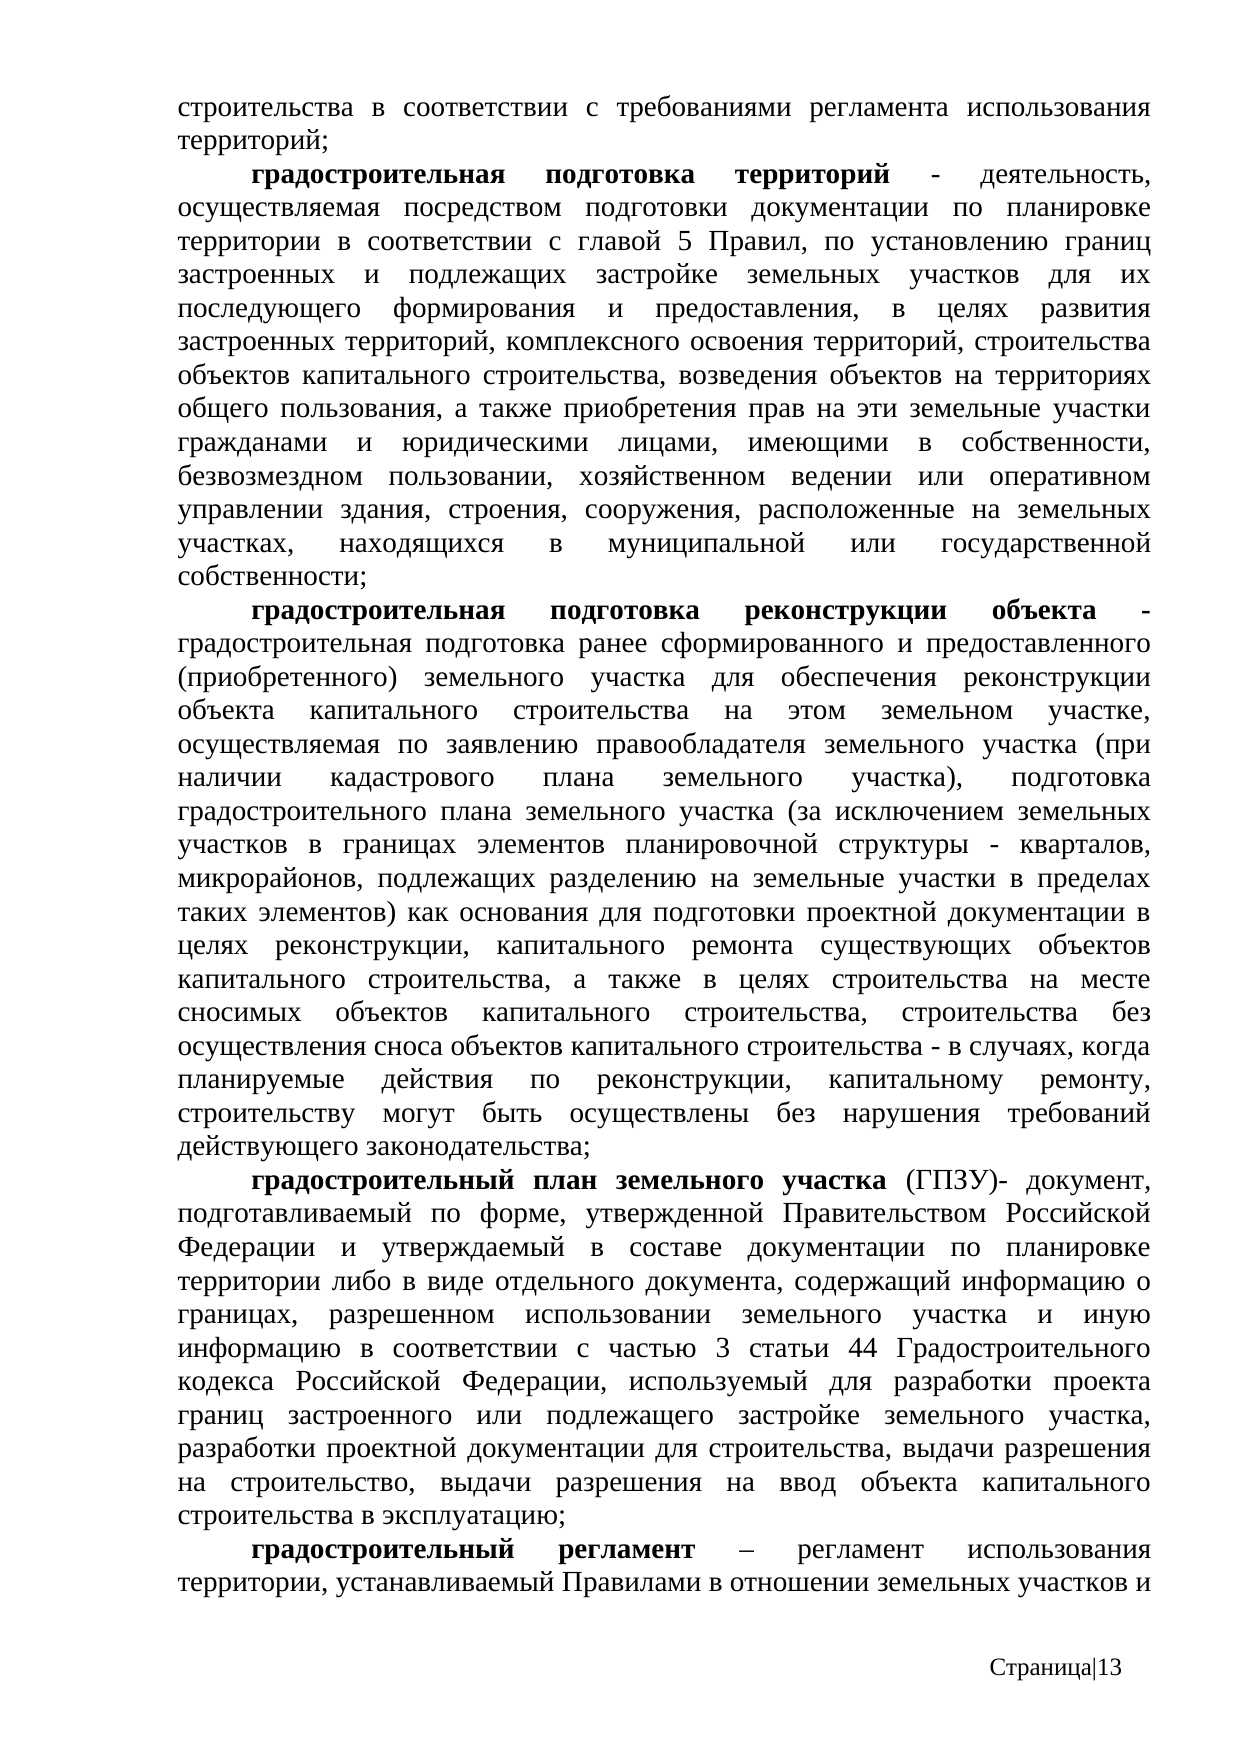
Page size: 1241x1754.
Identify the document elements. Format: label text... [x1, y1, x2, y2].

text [177, 89, 1152, 156]
text градостроительный план земельного участка (ГПЗУ)- документ, подготавливаемый по форме, утвержденной Правительством Российской Федерации и утверждаемый в составе документации по планировке территории либо в виде отдельного документа, содержащий информацию о границах, разрешенном использовании земельного участка и иную информацию в соответствии с частью 3 статьи 44 Градостроительного кодекса Российской Федерации, используемый для разработки проекта границ застроенного или подлежащего застройке земельного участка, разработки проектной документации для строительства, выдачи разрешения на строительство, выдачи разрешения на ввод объекта капитального строительства в эксплуатацию; [177, 1162, 1152, 1531]
text градостроительная подготовка реконструкции объекта - градостроительная подготовка ранее сформированного и предоставленного (приобретенного) земельного участка для обеспечения реконструкции объекта капитального строительства на этом земельном участке, осуществляемая по заявлению правообладателя земельного участка (при наличии кадастрового плана земельного участка), подготовка градостроительного плана земельного участка (за исключением земельных участков в границах элементов планировочной структуры - кварталов, микрорайонов, подлежащих разделению на земельные участки в пределах таких элементов) как основания для подготовки проектной документации в целях реконструкции, капитального ремонта существующих объектов капитального строительства, а также в целях строительства на месте сносимых объектов капитального строительства, строительства без осуществления сноса объектов капитального строительства - в случаях, когда планируемые действия по реконструкции, капитальному ремонту, строительству могут быть осуществлены без нарушения требований действующего законодательства; [177, 592, 1152, 1162]
text градостроительная подготовка территорий - деятельность, осуществляемая посредством подготовки документации по планировке территории в соответствии с главой 5 Правил, по установлению границ застроенных и подлежащих застройке земельных участков для их последующего формирования и предоставления, в целях развития застроенных территорий, комплексного освоения территорий, строительства объектов капитального строительства, возведения объектов на территориях общего пользования, а также приобретения прав на эти земельные участки гражданами и юридическими лицами, имеющими в собственности, безвозмездном пользовании, хозяйственном ведении или оперативном управлении здания, строения, сооружения, расположенные на земельных участках, находящихся в муниципальной или государственной собственности; [177, 156, 1152, 592]
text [177, 1531, 1152, 1598]
